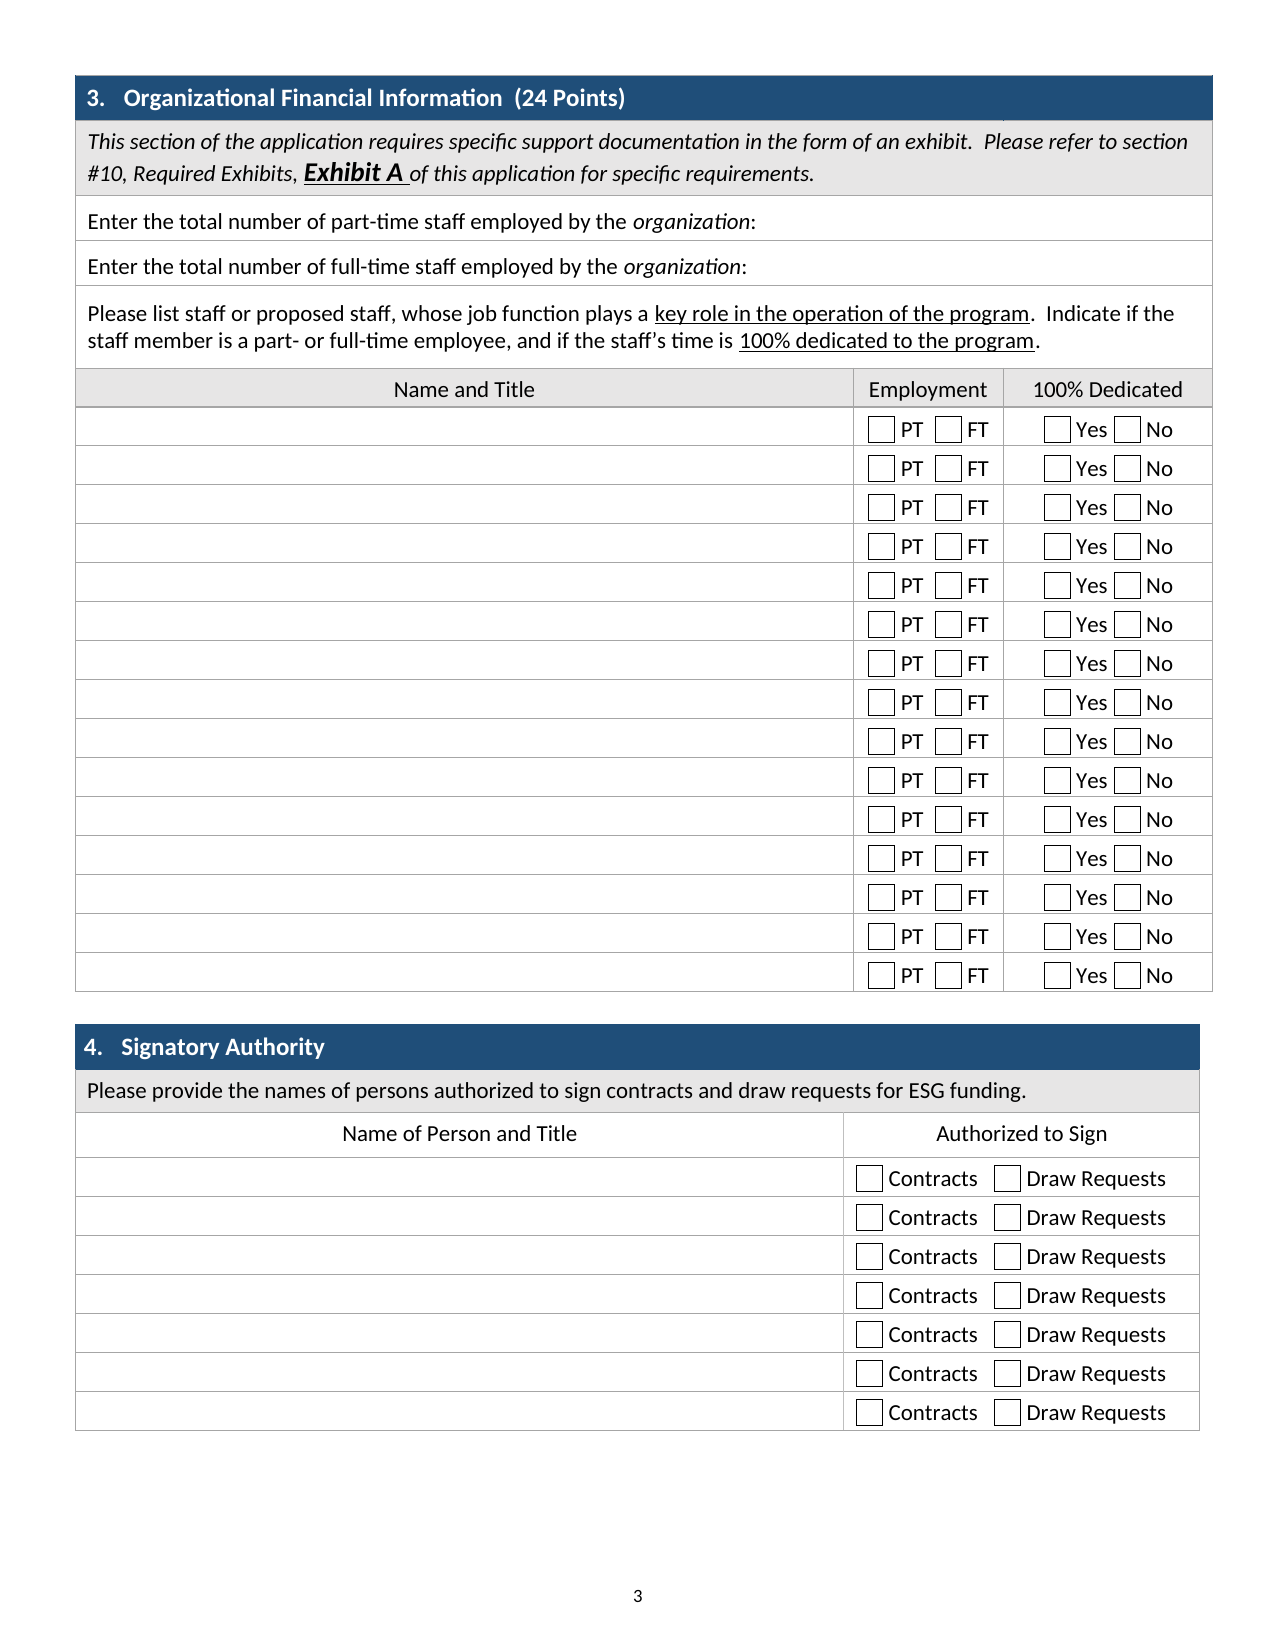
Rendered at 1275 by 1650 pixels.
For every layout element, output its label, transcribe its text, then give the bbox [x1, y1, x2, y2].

table_cell Contracts Draw Requests [844, 1275, 1199, 1313]
table_cell PT FT [854, 524, 1003, 562]
table_cell PT FT [854, 408, 1003, 445]
table_cell Yes No [1004, 719, 1212, 757]
table_cell Contracts Draw Requests [844, 1392, 1199, 1429]
table_cell Contracts Draw Requests [844, 1158, 1199, 1196]
table_cell Yes No [1004, 524, 1212, 562]
table_cell PT FT [854, 719, 1003, 757]
table_cell This section of the application requires specific support documentation in the form of an exhibit. Please refer to section #10, Required Exhibits, Exhibit A of this application for specific requirements. [76, 121, 1212, 195]
table_cell Employment [854, 369, 1003, 406]
table_cell [76, 641, 853, 679]
table_cell Yes No [1004, 758, 1212, 796]
table_cell PT FT [854, 797, 1003, 835]
table_cell PT FT [854, 836, 1003, 874]
table_cell [76, 797, 853, 835]
table_cell Contracts Draw Requests [844, 1236, 1199, 1274]
table_cell PT FT [854, 875, 1003, 913]
table_cell [76, 446, 853, 484]
table_cell Yes No [1004, 602, 1212, 640]
table_cell Yes No [1004, 875, 1212, 913]
table_cell Contracts Draw Requests [844, 1314, 1199, 1352]
table_cell [76, 563, 853, 601]
table_cell [76, 914, 853, 952]
table_cell Yes No [1004, 485, 1212, 523]
table_cell PT FT [854, 953, 1003, 991]
table_cell [865, 196, 1212, 240]
table_cell [76, 408, 853, 445]
table_cell [76, 1275, 843, 1313]
table_cell Yes No [1004, 563, 1212, 601]
table_header Signatory Authority [76, 1025, 1199, 1069]
table_cell [76, 524, 853, 562]
table_cell [76, 485, 853, 523]
table_cell 100% Dedicated [1004, 369, 1212, 406]
table_cell [76, 1197, 843, 1235]
table_cell [76, 1236, 843, 1274]
table_cell PT FT [854, 485, 1003, 523]
table_cell Yes No [1004, 446, 1212, 484]
table_cell Name of Person and Title [76, 1113, 843, 1157]
table_cell [76, 1158, 843, 1196]
table_cell PT FT [854, 602, 1003, 640]
table_cell [76, 602, 853, 640]
table_cell [76, 758, 853, 796]
table_cell Please provide the names of persons authorized to sign contracts and draw requests for ESG funding. [76, 1070, 1199, 1112]
table_cell Yes No [1004, 836, 1212, 874]
table_cell [76, 680, 853, 718]
table_cell Yes No [1004, 680, 1212, 718]
table_cell PT FT [854, 446, 1003, 484]
table_cell Please list staff or proposed staff, whose job function plays a key role in the operation of the program. Indicate if the staff member is a part- or full-time employee, and if the staff’s time is 100% dedicated to the program. [76, 286, 1212, 367]
table_cell Authorized to Sign [844, 1113, 1199, 1157]
table_cell Enter the total number of part-time staff employed by the organization: [76, 196, 865, 240]
table_cell [865, 241, 1212, 285]
table_cell PT FT [854, 680, 1003, 718]
table_cell Yes No [1004, 408, 1212, 445]
table_cell PT FT [854, 563, 1003, 601]
table_cell Yes No [1004, 797, 1212, 835]
table_cell [76, 1353, 843, 1391]
table_cell Name and Title [76, 369, 853, 406]
table_header Organizational Financial Information (24 Points) [76, 76, 1003, 120]
table_cell PT FT [854, 641, 1003, 679]
table_cell Yes No [1004, 914, 1212, 952]
table_cell [76, 1392, 843, 1429]
table_cell [76, 719, 853, 757]
table_cell PT FT [854, 914, 1003, 952]
table_cell Enter the total number of full-time staff employed by the organization: [76, 241, 865, 285]
table_cell [76, 1314, 843, 1352]
table_cell Contracts Draw Requests [844, 1353, 1199, 1391]
table_cell Yes No [1004, 953, 1212, 991]
table_header [1004, 76, 1212, 120]
table_cell [76, 875, 853, 913]
table_cell Contracts Draw Requests [844, 1197, 1199, 1235]
table_cell [76, 953, 853, 991]
table_cell Yes No [1004, 641, 1212, 679]
table_cell PT FT [854, 758, 1003, 796]
table_cell [76, 836, 853, 874]
